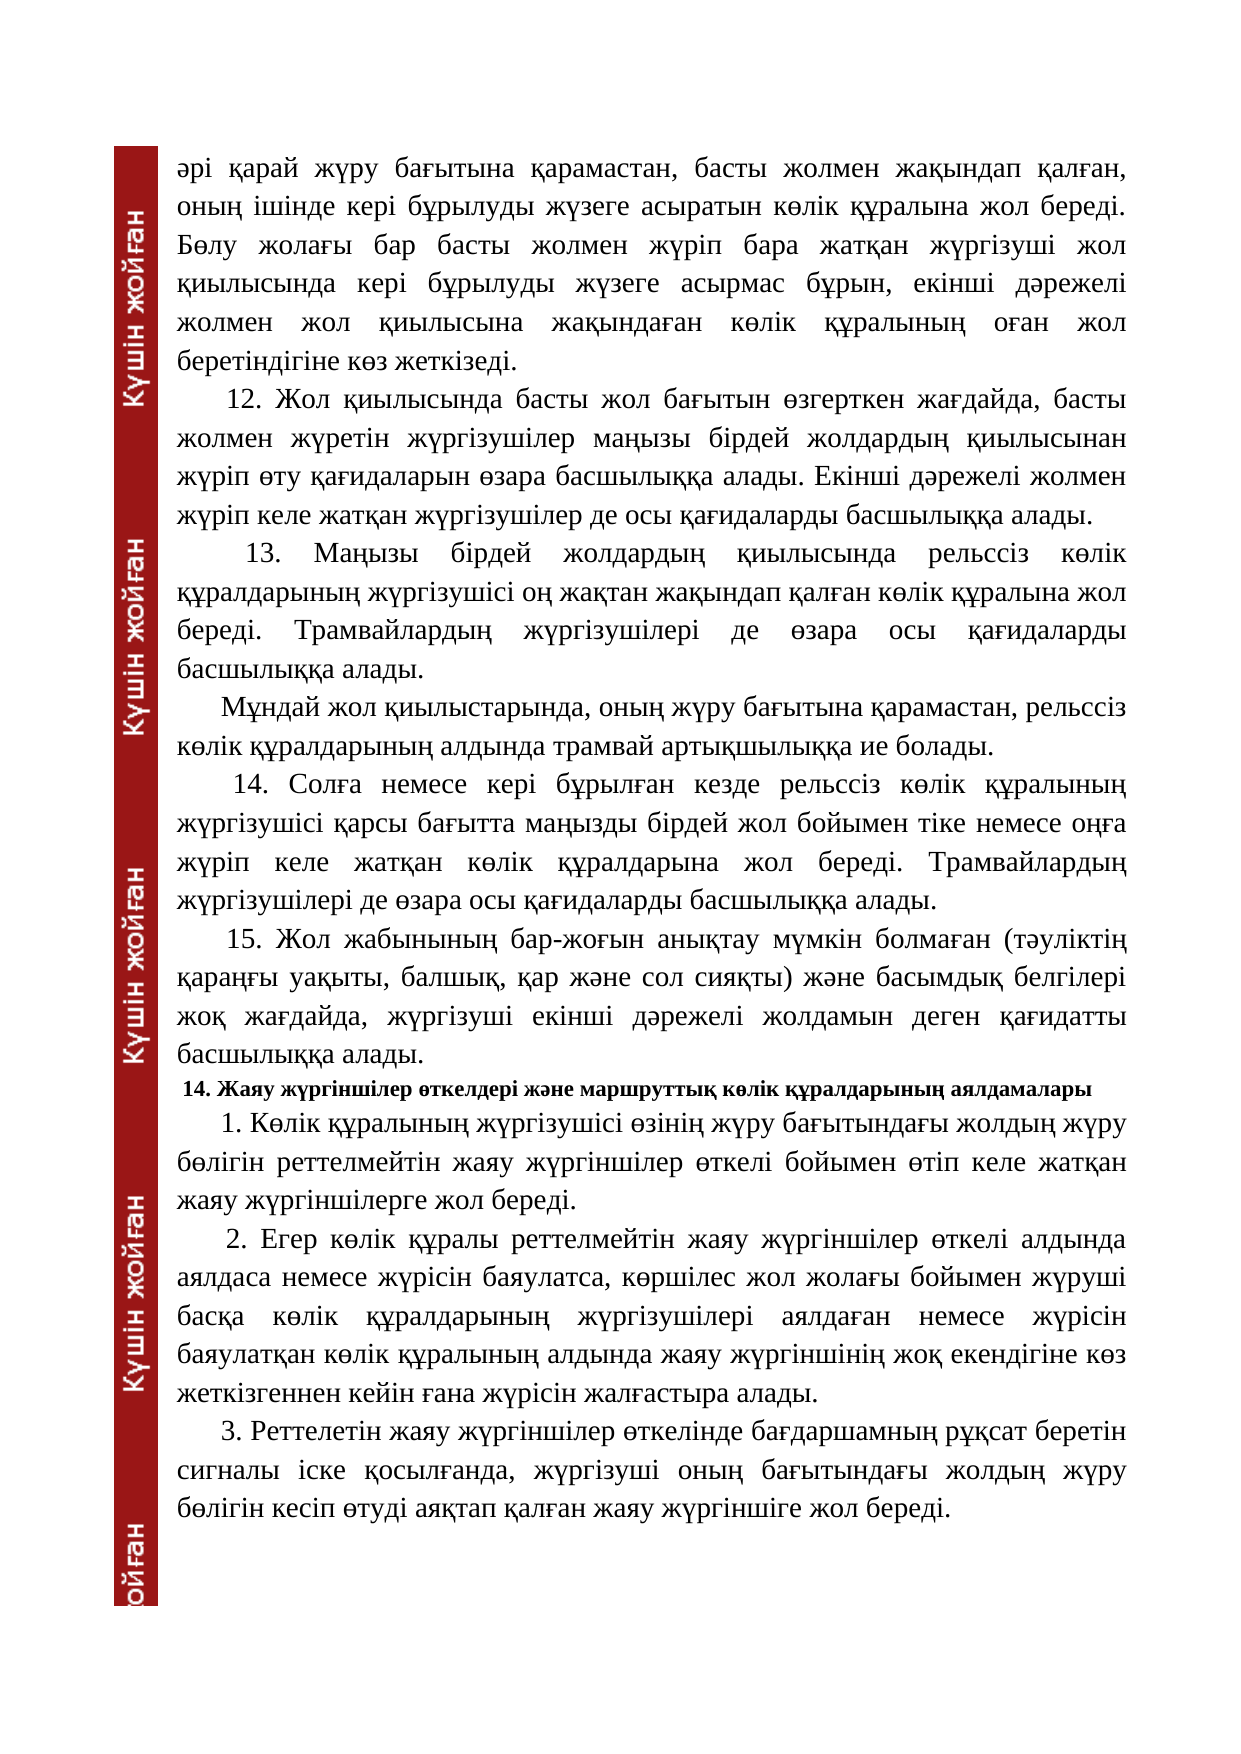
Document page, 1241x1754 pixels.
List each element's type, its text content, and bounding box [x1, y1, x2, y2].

picture [114, 684, 158, 689]
text 2. Егер көлік құралы реттелмейтін жаяу жүргіншілер өткелі алдында аялдаса немесе жүрісін баяулатса, көршілес жол жолағы бойымен жүруші басқа көлік құралдарының жүргізушілері аялдаған немесе жүрісін баяулатқан көлік құралының алдында жаяу жүргіншінің жоқ екендігіне көз жеткізгеннен кейін ғана жүрісін жалғастыра алады. [112, 1221, 1128, 1408]
picture [114, 762, 158, 767]
text 12. Жол қиылысында басты жол бағытын өзгерткен жағдайда, басты жолмен жүретін жүргізушілер маңызы бірдей жолдардың қиылысынан жүріп өту қағидаларын өзара басшылыққа алады. Екінші дәрежелі жолмен жүріп келе жатқан жүргізушілер де осы қағидаларды басшылыққа алады. [112, 381, 1128, 530]
picture [114, 1101, 158, 1105]
text 14. Солға немесе кері бұрылған кезде рельссіз көлік құралының жүргізушісі қарсы бағытта маңызды бірдей жол бойымен тіке немесе оңға жүріп келе жатқан көлік құралдарына жол береді. Трамвайлардың жүргізушілері де өзара осы қағидаларды басшылыққа алады. [112, 767, 1128, 916]
picture [114, 916, 158, 921]
picture [114, 376, 158, 381]
picture [114, 1070, 158, 1075]
picture [114, 146, 158, 150]
picture [114, 1524, 158, 1606]
text 1. Көлік құралының жүргізушісі өзінің жүру бағытындағы жолдың жүру бөлігін реттелмейтін жаяу жүргіншілер өткелі бойымен өтіп келе жатқан жаяу жүргіншілерге жол береді. [112, 1105, 1128, 1216]
text 13. Маңызы бірдей жолдардың қиылысында рельссіз көлік құралдарының жүргізушісі оң жақтан жақындап қалған көлік құралына жол береді. Трамвайлардың жүргізушілері де өзара осы қағидаларды басшылыққа алады. [112, 535, 1128, 684]
picture [114, 1216, 158, 1221]
text 14. Жаяу жүргіншілер өткелдері және маршруттық көлік құралдарының аялдамалары [112, 1075, 1128, 1101]
text Мұндай жол қиылыстарында, оның жүру бағытына қарамастан, рельссіз көлік құралдарының алдында трамвай артықшылыққа ие болады. [112, 689, 1128, 762]
text 3. Реттелетін жаяу жүргіншілер өткелінде бағдаршамның рұқсат беретін сигналы іске қосылғанда, жүргізуші оның бағытындағы жолдың жүру бөлігін кесіп өтуді аяқтап қалған жаяу жүргіншіге жол береді. [112, 1413, 1128, 1524]
text 15. Жол жабынының бар-жоғын анықтау мүмкін болмаған (тәуліктің қараңғы уақыты, балшық, қар және сол сияқты) және басымдық белгілері жоқ жағдайда, жүргізуші екінші дәрежелі жолдамын деген қағидатты басшылыққа алады. [112, 921, 1128, 1070]
picture [114, 1408, 158, 1413]
picture [114, 530, 158, 535]
